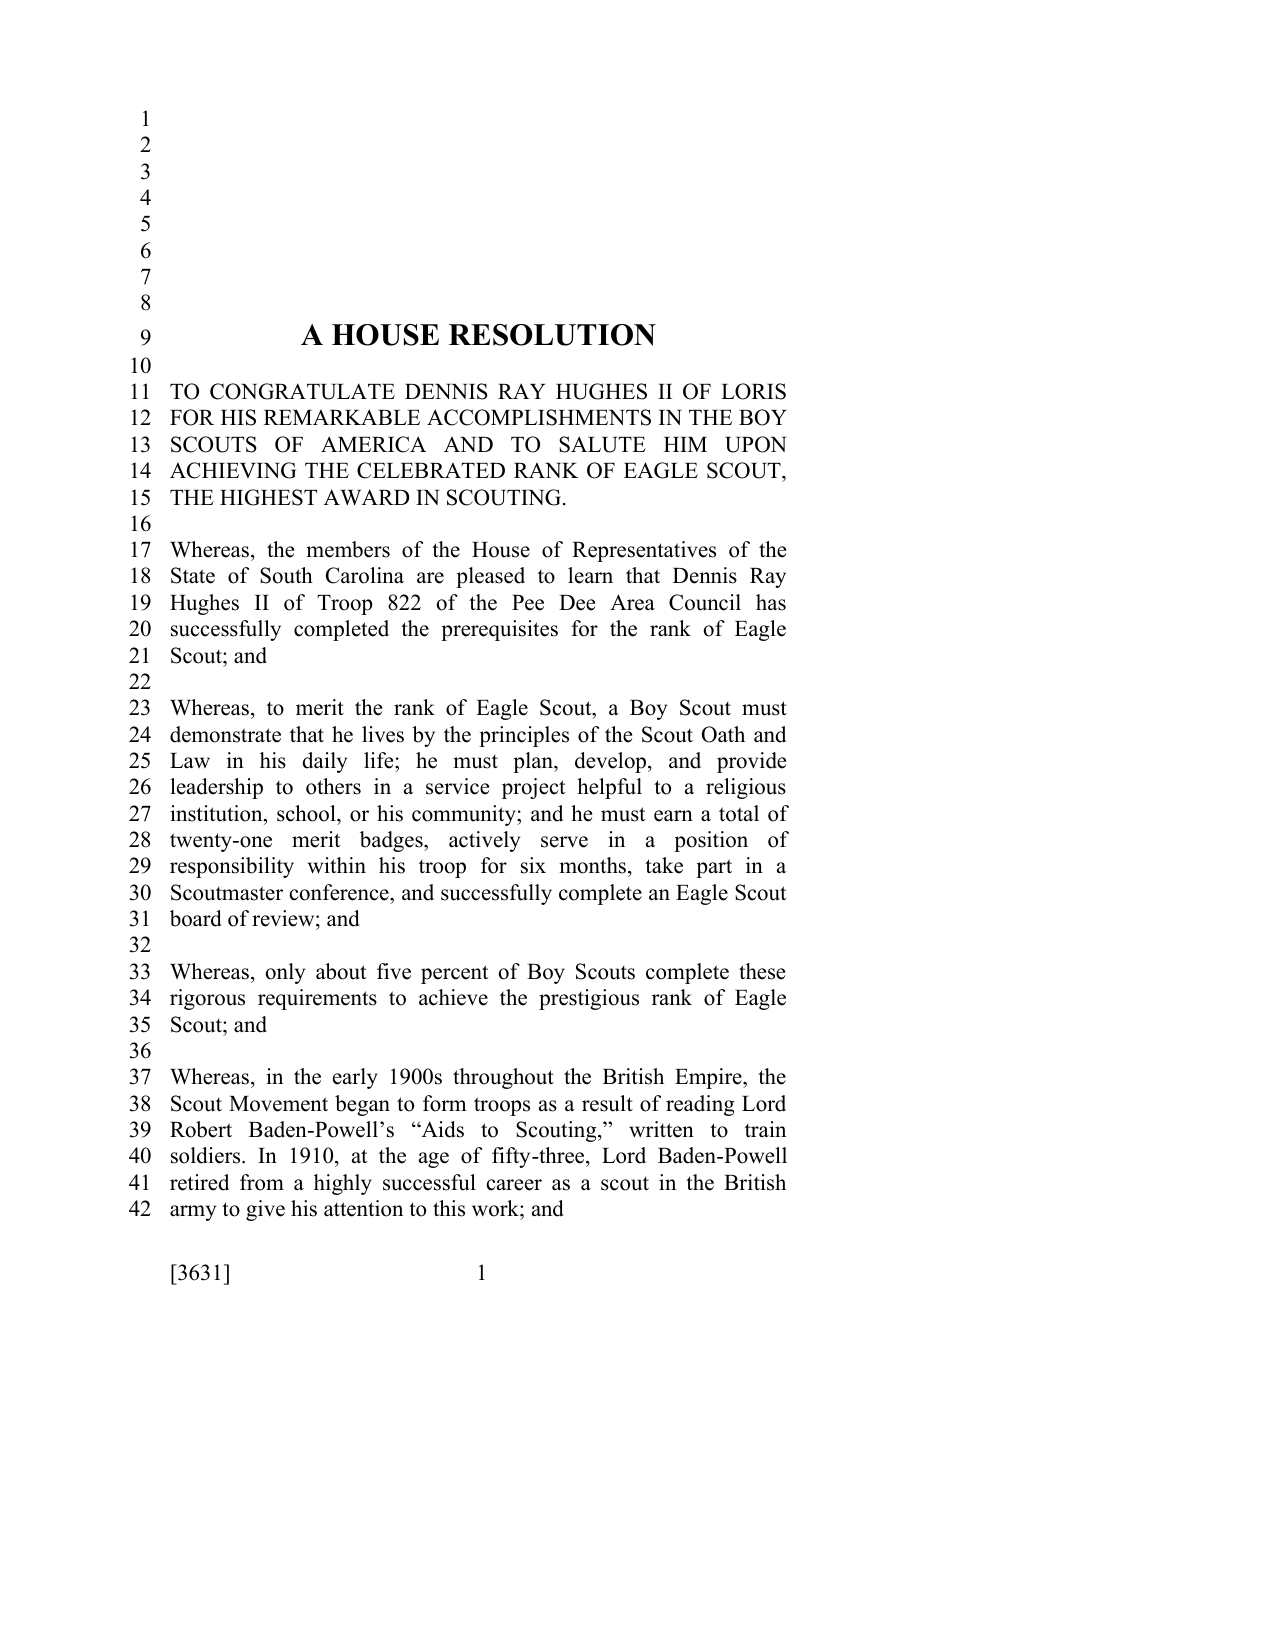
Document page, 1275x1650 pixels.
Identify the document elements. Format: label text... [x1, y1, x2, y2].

text TO CONGRATULATE DENNIS RAY HUGHES II OF LORIS FOR HIS REMARKABLE ACCOMPLISHMENTS IN THE BOY SCOUTS OF AMERICA AND TO SALUTE HIM UPON ACHIEVING THE CELEBRATED RANK OF EAGLE SCOUT, THE HIGHEST AWARD IN SCOUTING. [169, 378, 787, 510]
text Whereas, to merit the rank of Eagle Scout, a Boy Scout must demonstrate that he lives by the principles of the Scout Oath and Law in his daily life; he must plan, develop, and provide leadership to others in a service project helpful to a religious institution, school, or his community; and he must earn a total of twenty-one merit badges, actively serve in a position of responsibility within his troop for six months, take part in a Scoutmaster conference, and successfully complete an Eagle Scout board of review; and [169, 694, 787, 932]
text Whereas, only about five percent of Boy Scouts complete these rigorous requirements to achieve the prestigious rank of Eagle Scout; and [169, 958, 787, 1037]
text Whereas, in the early 1900s throughout the British Empire, the Scout Movement began to form troops as a result of reading Lord Robert Baden-Powell’s “Aids to Scouting,” written to train soldiers. In 1910, at the age of fifty-three, Lord Baden-Powell retired from a highly successful career as a scout in the British army to give his attention to this work; and [169, 1063, 787, 1221]
text A HOUSE RESOLUTION [169, 316, 787, 352]
text Whereas, the members of the House of Representatives of the State of South Carolina are pleased to learn that Dennis Ray Hughes II of Troop 822 of the Pee Dee Area Council has successfully completed the prerequisites for the rank of Eagle Scout; and [169, 536, 787, 668]
